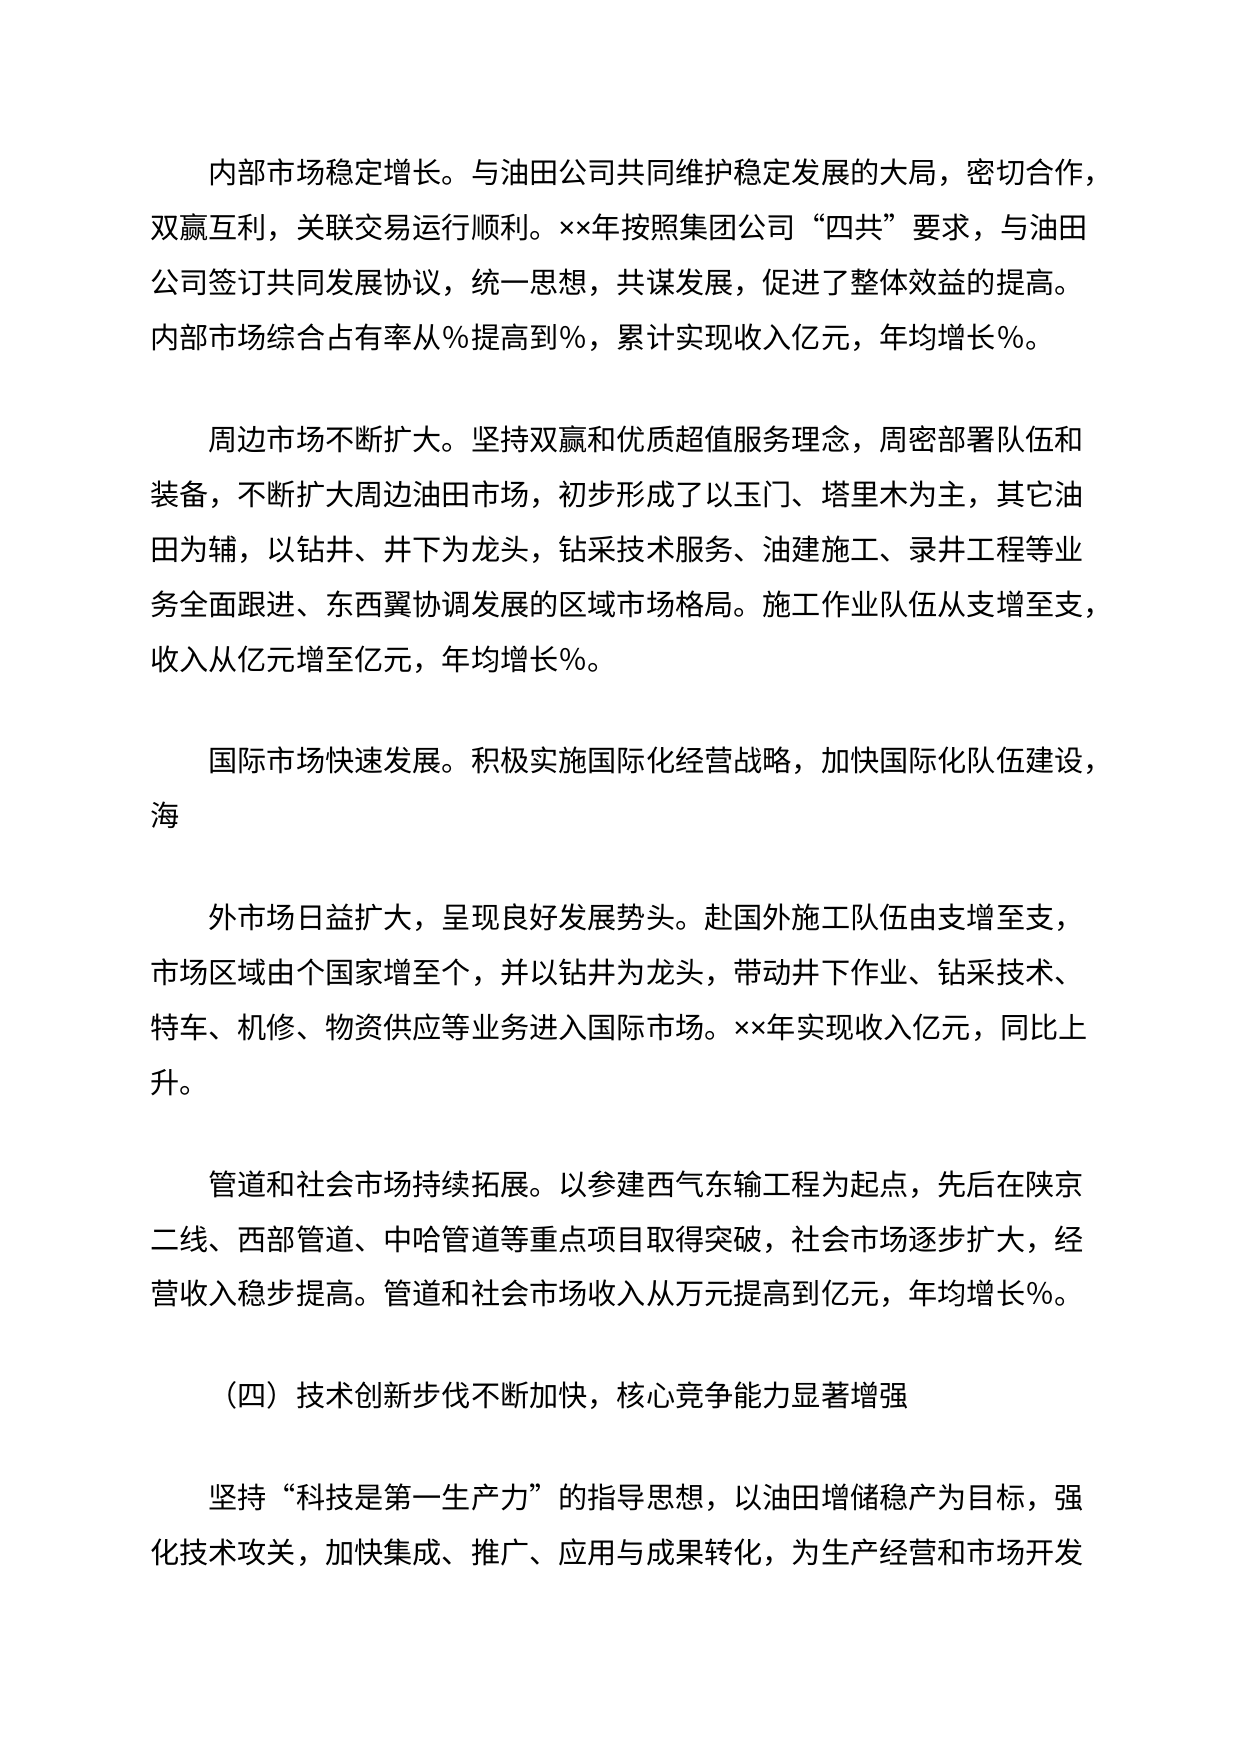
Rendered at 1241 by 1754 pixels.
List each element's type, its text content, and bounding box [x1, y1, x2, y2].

text 周边市场不断扩大。坚持双赢和优质超值服务理念，周密部署队伍和装备，不断扩大周边油田市场，初步形成了以玉门、塔里木为主，其它油田为辅，以钻井、井下为龙头，钻采技术服务、油建施工、录井工程等业务全面跟进、东西翼协调发展的区域市场格局。施工作业队伍从支增至支，收入从亿元增至亿元，年均增长％。 [150, 417, 1090, 678]
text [150, 1474, 1090, 1572]
text 内部市场稳定增长。与油田公司共同维护稳定发展的大局，密切合作，双赢互利，关联交易运行顺利。××年按照集团公司“四共”要求，与油田公司签订共同发展协议，统一思想，共谋发展，促进了整体效益的提高。内部市场综合占有率从％提高到％，累计实现收入亿元，年均增长％。 [150, 150, 1090, 357]
text 外市场日益扩大，呈现良好发展势头。赴国外施工队伍由支增至支，市场区域由个国家增至个，并以钻井为龙头，带动井下作业、钻采技术、特车、机修、物资供应等业务进入国际市场。××年实现收入亿元，同比上升。 [150, 894, 1090, 1102]
text 国际市场快速发展。积极实施国际化经营战略，加快国际化队伍建设，海 [150, 738, 1090, 835]
text 管道和社会市场持续拓展。以参建西气东输工程为起点，先后在陕京二线、西部管道、中哈管道等重点项目取得突破，社会市场逐步扩大，经营收入稳步提高。管道和社会市场收入从万元提高到亿元，年均增长％。 [150, 1161, 1090, 1313]
text （四）技术创新步伐不断加快，核心竞争能力显著增强 [150, 1373, 1090, 1415]
